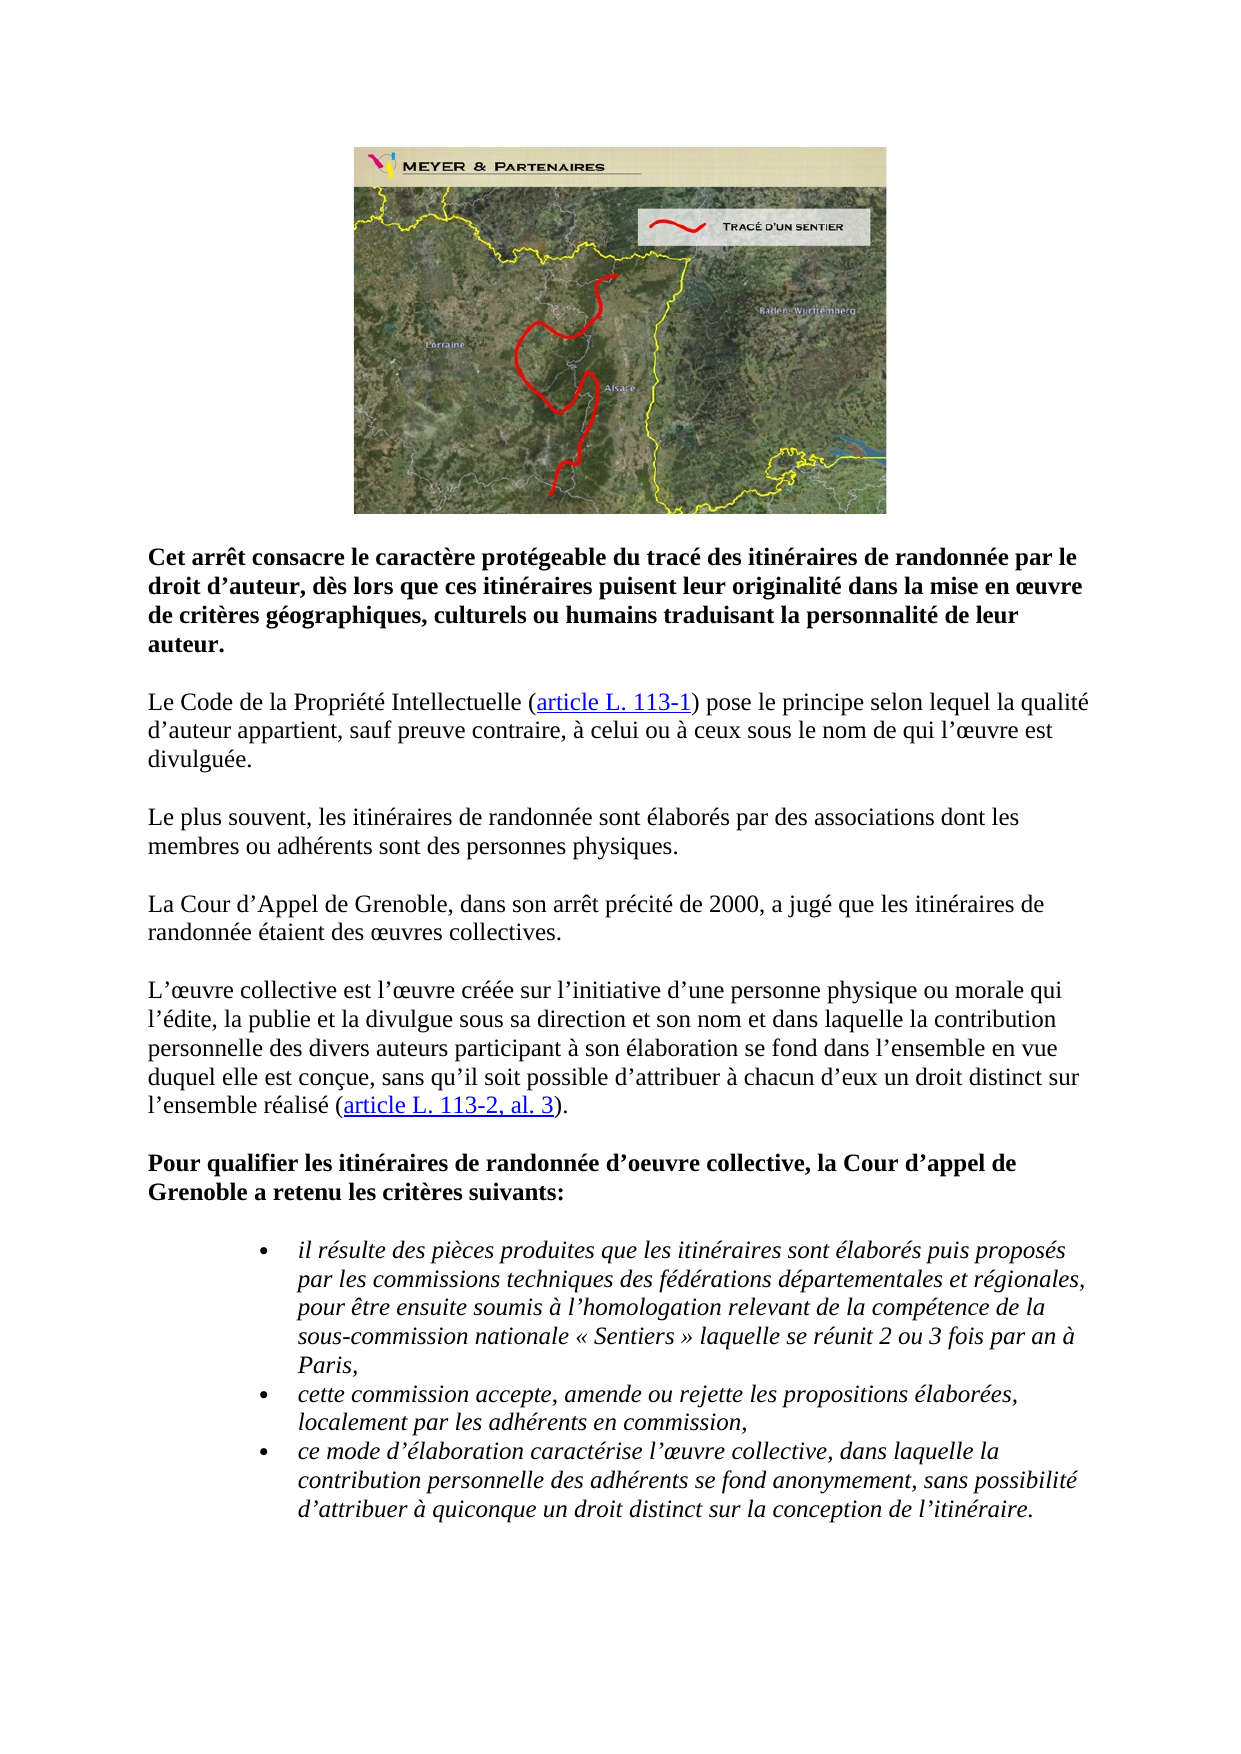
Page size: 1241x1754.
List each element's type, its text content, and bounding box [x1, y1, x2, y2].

list ce mode d’élaboration caractérise l’œuvre collective, dans laquelle la contribution personnelle des adhérents se fond anonymement, sans possibilité d’attribuer à quiconque un droit distinct sur la conception de l’itinéraire. [260, 1436, 1093, 1522]
text Le Code de la Propriété Intellectuelle (article L. 113-1) pose le principe selon lequel la qualité d’auteur appartient, sauf preuve contraire, à celui ou à ceux sous le nom de qui l’œuvre est divulguée. [148, 687, 1093, 773]
picture [353, 147, 887, 514]
text La Cour d’Appel de Grenoble, dans son arrêt précité de 2000, a jugé que les itinéraires de randonnée étaient des œuvres collectives. [148, 889, 1093, 946]
list cette commission accepte, amende ou rejette les propositions élaborées, localement par les adhérents en commission, [260, 1379, 1093, 1436]
text Le plus souvent, les itinéraires de randonnée sont élaborés par des associations dont les membres ou adhérents sont des personnes physiques. [148, 802, 1093, 859]
text Cet arrêt consacre le caractère protégeable du tracé des itinéraires de randonnée par le droit d’auteur, dès lors que ces itinéraires puisent leur originalité dans la mise en œuvre de critères géographiques, culturels ou humains traduisant la personnalité de leur auteur. [148, 542, 1093, 657]
text L’œuvre collective est l’œuvre créée sur l’initiative d’une personne physique ou morale qui l’édite, la publie et la divulgue sous sa direction et son nom et dans laquelle la contribution personnelle des divers auteurs participant à son élaboration se fond dans l’ensemble en vue duquel elle est conçue, sans qu’il soit possible d’attribuer à chacun d’eux un droit distinct sur l’ensemble réalisé (article L. 113-2, al. 3). [148, 975, 1093, 1119]
text Pour qualifier les itinéraires de randonnée d’oeuvre collective, la Cour d’appel de Grenoble a retenu les critères suivants: [148, 1148, 1093, 1206]
list il résulte des pièces produites que les itinéraires sont élaborés puis proposés par les commissions techniques des fédérations départementales et régionales, pour être ensuite soumis à l’homologation relevant de la compétence de la sous-commission nationale « Sentiers » laquelle se réunit 2 ou 3 fois par an à Paris, [260, 1235, 1093, 1379]
